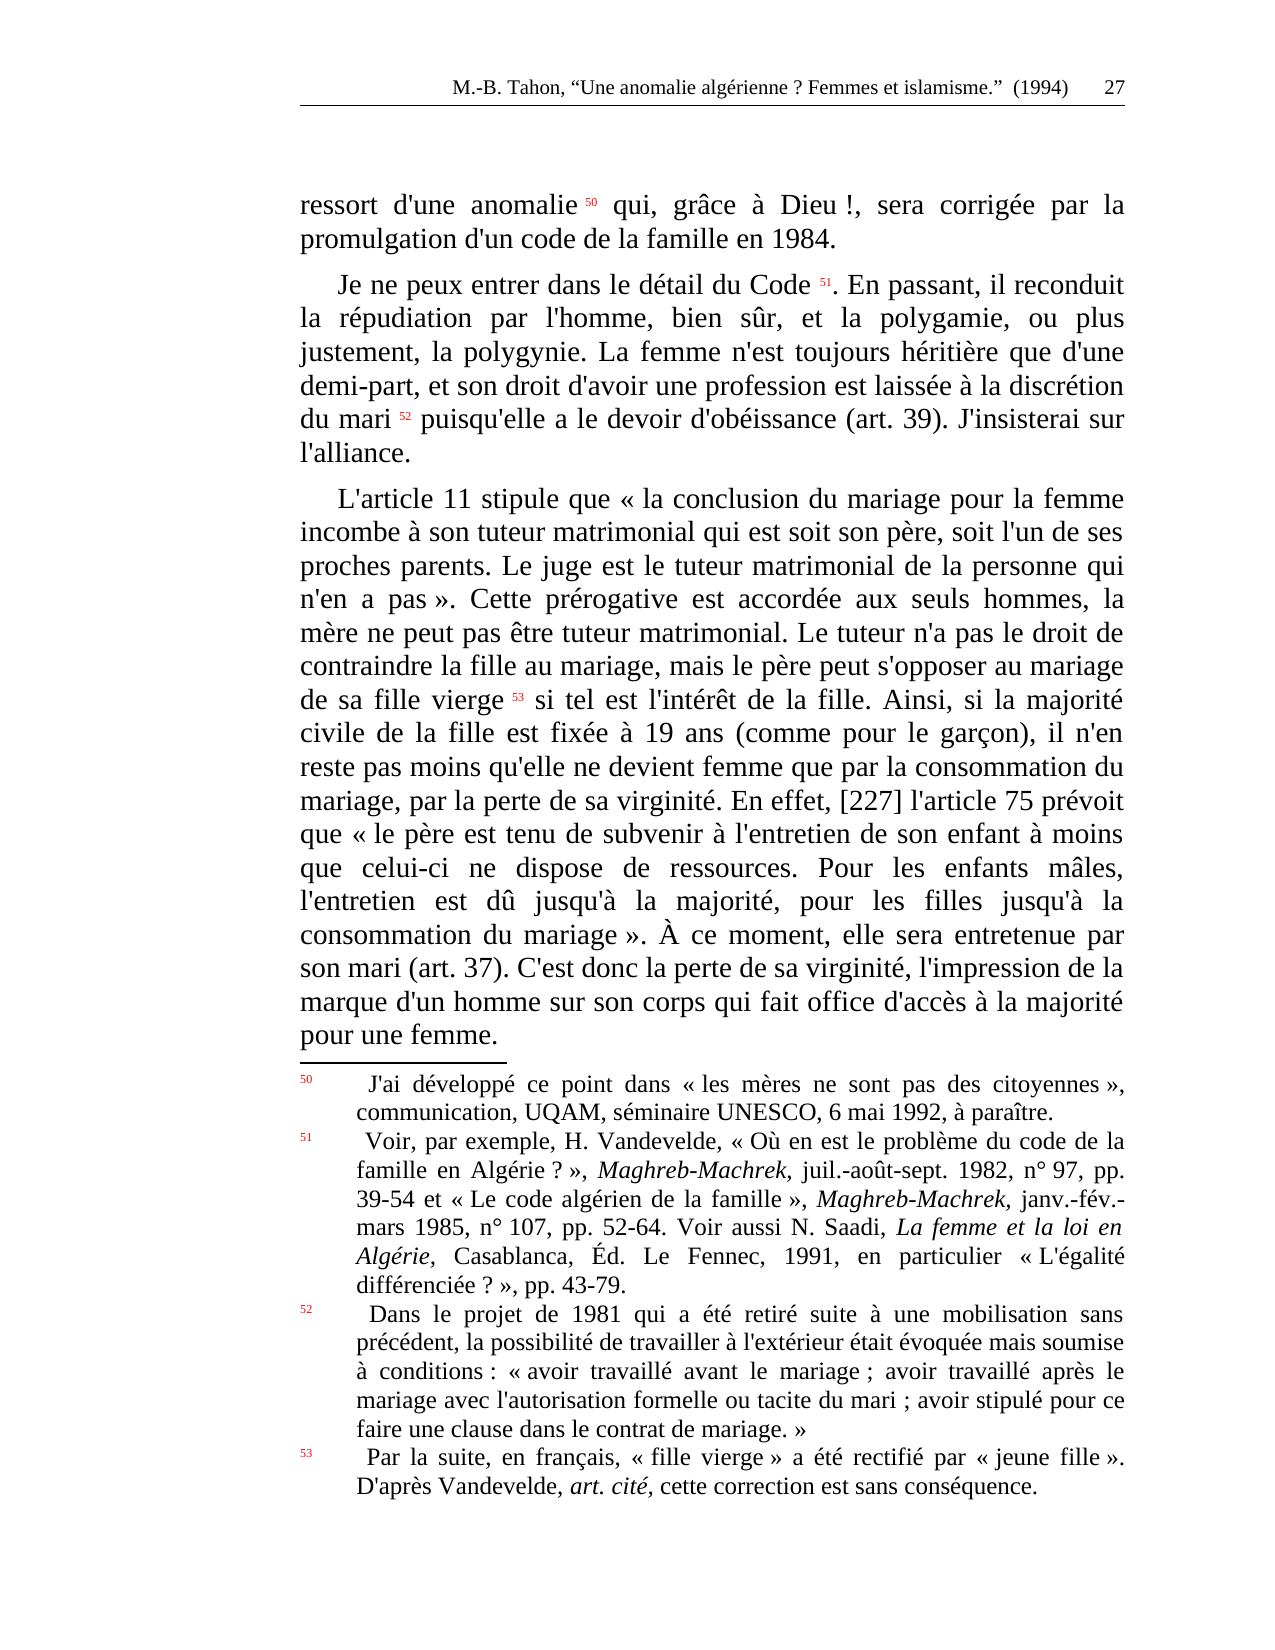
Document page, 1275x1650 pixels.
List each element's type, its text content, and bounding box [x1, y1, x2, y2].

text L'article 11 stipule que « la conclusion du mariage pour la femme incombe à son tuteur matrimonial qui est soit son père, soit l'un de ses proches parents. Le juge est le tuteur matrimonial de la personne qui n'en a pas ». Cette prérogative est accordée aux seuls hommes, la mère ne peut pas être tuteur matrimonial. Le tuteur n'a pas le droit de contraindre la fille au mariage, mais le père peut s'opposer au mariage de sa fille vierge si tel est l'intérêt de la fille. Ainsi, si la majorité civile de la fille est fixée à 19 ans (comme pour le garçon), il n'en reste pas moins qu'elle ne devient femme que par la consommation du mariage, par la perte de sa virginité. En effet, [227] l'article 75 prévoit que « le père est tenu de subvenir à l'entretien de son enfant à moins que celui-ci ne dispose de ressources. Pour les enfants mâles, l'entretien est dû jusqu'à la majorité, pour les filles jusqu'à la consommation du mariage ». À ce moment, elle sera entretenue par son mari (art. 37). C'est donc la perte de sa virginité, l'impression de la marque d'un homme sur son corps qui fait office d'accès à la majorité pour une femme. [300, 481, 1125, 1051]
text Je ne peux entrer dans le détail du Code . En passant, il reconduit la répudiation par l'homme, bien sûr, et la polygamie, ou plus justement, la polygynie. La femme n'est toujours héritière que d'une demi-part, et son droit d'avoir une profession est laissée à la discrétion du mari puisqu'elle a le devoir d'obéissance (art. 39). J'insisterai sur l'alliance. [300, 267, 1125, 468]
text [300, 187, 1125, 254]
